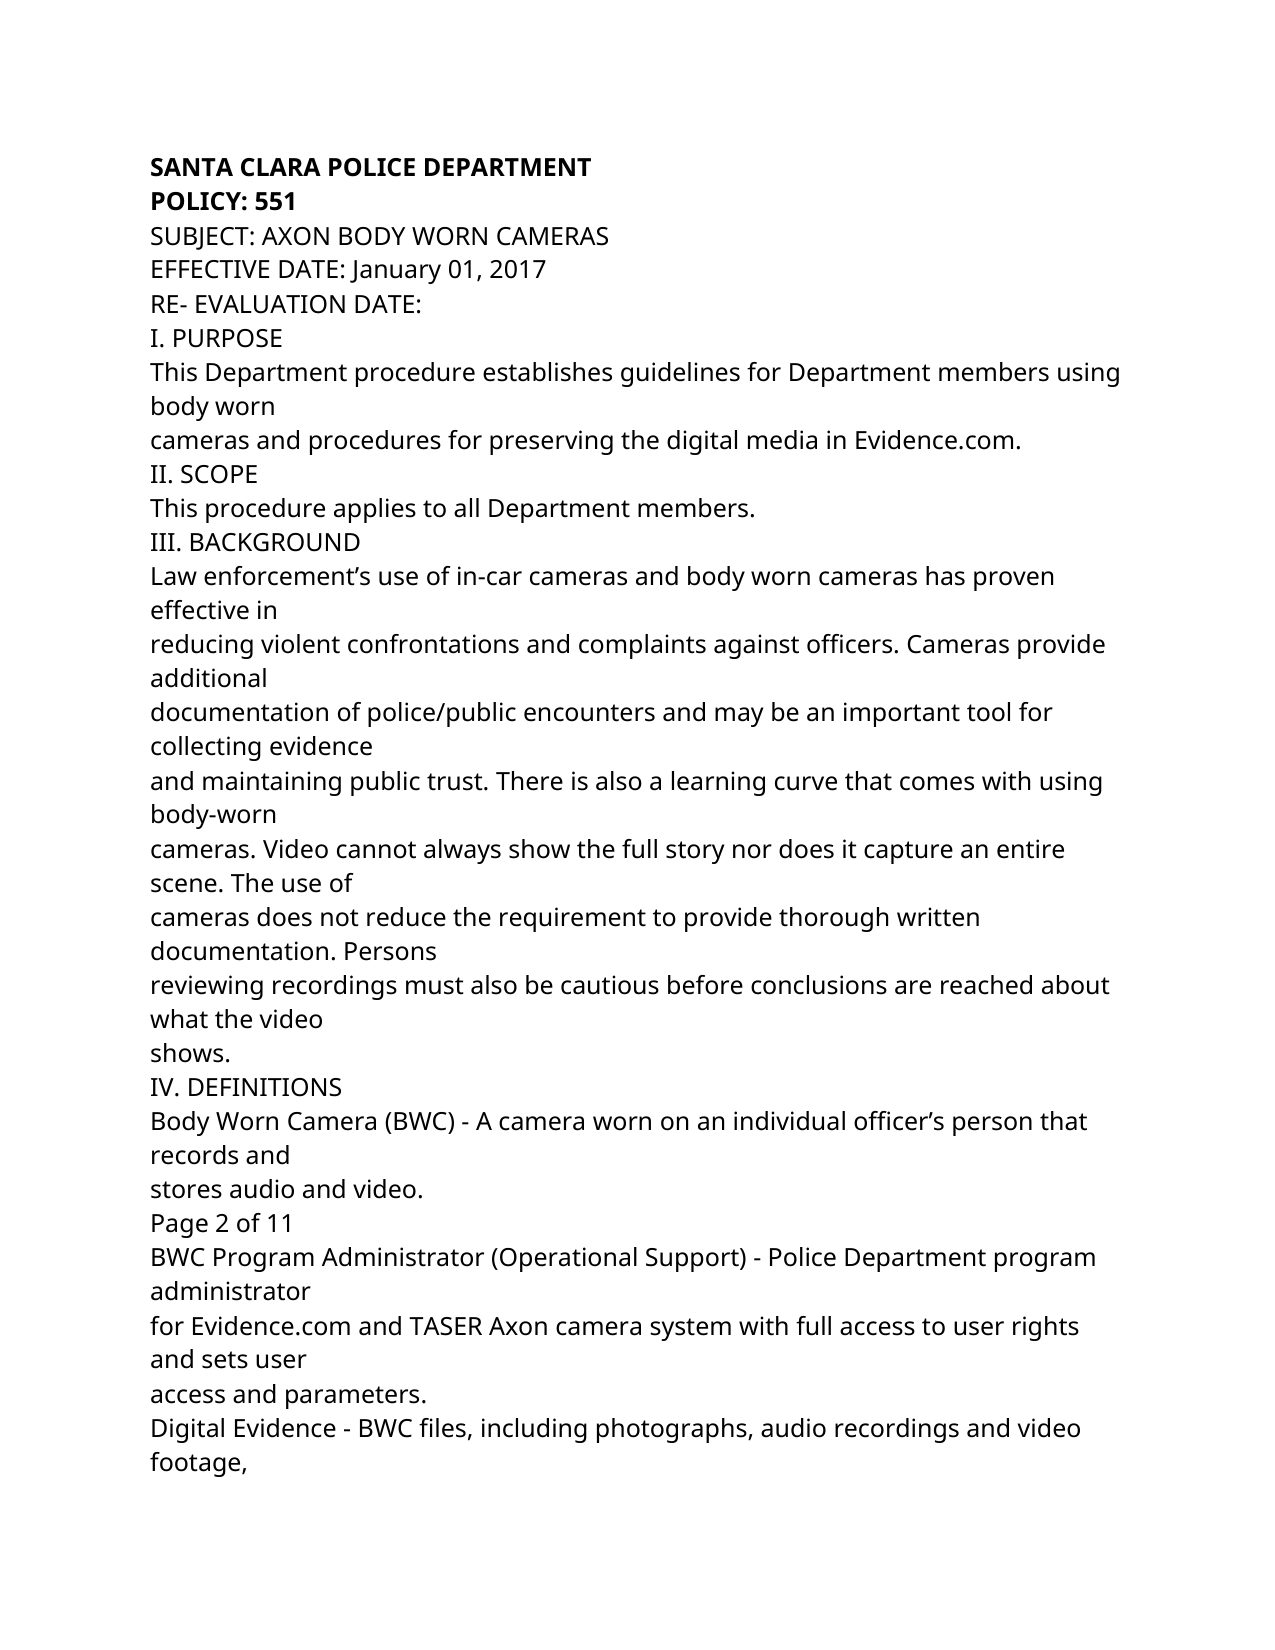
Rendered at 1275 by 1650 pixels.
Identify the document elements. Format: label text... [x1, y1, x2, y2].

text This procedure applies to all Department members. [150, 491, 1125, 525]
text RE- EVALUATION DATE: [150, 286, 1125, 320]
text III. BACKGROUND [150, 525, 1125, 559]
text reviewing recordings must also be cautious before conclusions are reached about what the video [150, 967, 1125, 1036]
text cameras and procedures for preserving the digital media in Evidence.com. [150, 422, 1125, 457]
text I. PURPOSE [150, 320, 1125, 354]
text POLICY: 551 [150, 184, 1125, 218]
text Digital Evidence - BWC files, including photographs, audio recordings and video footage, [150, 1410, 1125, 1478]
text stores audio and video. [150, 1172, 1125, 1206]
text IV. DEFINITIONS [150, 1070, 1125, 1104]
text for Evidence.com and TASER Axon camera system with full access to user rights and sets user [150, 1308, 1125, 1376]
text SUBJECT: AXON BODY WORN CAMERAS [150, 218, 1125, 252]
text cameras. Video cannot always show the full story nor does it capture an entire scene. The use of [150, 831, 1125, 899]
text access and parameters. [150, 1376, 1125, 1410]
text shows. [150, 1036, 1125, 1070]
text documentation of police/public encounters and may be an important tool for collecting evidence [150, 695, 1125, 763]
text BWC Program Administrator (Operational Support) - Police Department program administrator [150, 1240, 1125, 1308]
text and maintaining public trust. There is also a learning curve that comes with using body-worn [150, 763, 1125, 831]
text Page 2 of 11 [150, 1206, 1125, 1240]
text This Department procedure establishes guidelines for Department members using body worn [150, 354, 1125, 422]
text Body Worn Camera (BWC) - A camera worn on an individual officer’s person that records and [150, 1104, 1125, 1172]
text cameras does not reduce the requirement to provide thorough written documentation. Persons [150, 899, 1125, 967]
text II. SCOPE [150, 457, 1125, 491]
text reducing violent confrontations and complaints against officers. Cameras provide additional [150, 627, 1125, 695]
text SANTA CLARA POLICE DEPARTMENT [150, 150, 1125, 184]
text EFFECTIVE DATE: January 01, 2017 [150, 252, 1125, 286]
text Law enforcement’s use of in-car cameras and body worn cameras has proven effective in [150, 559, 1125, 627]
